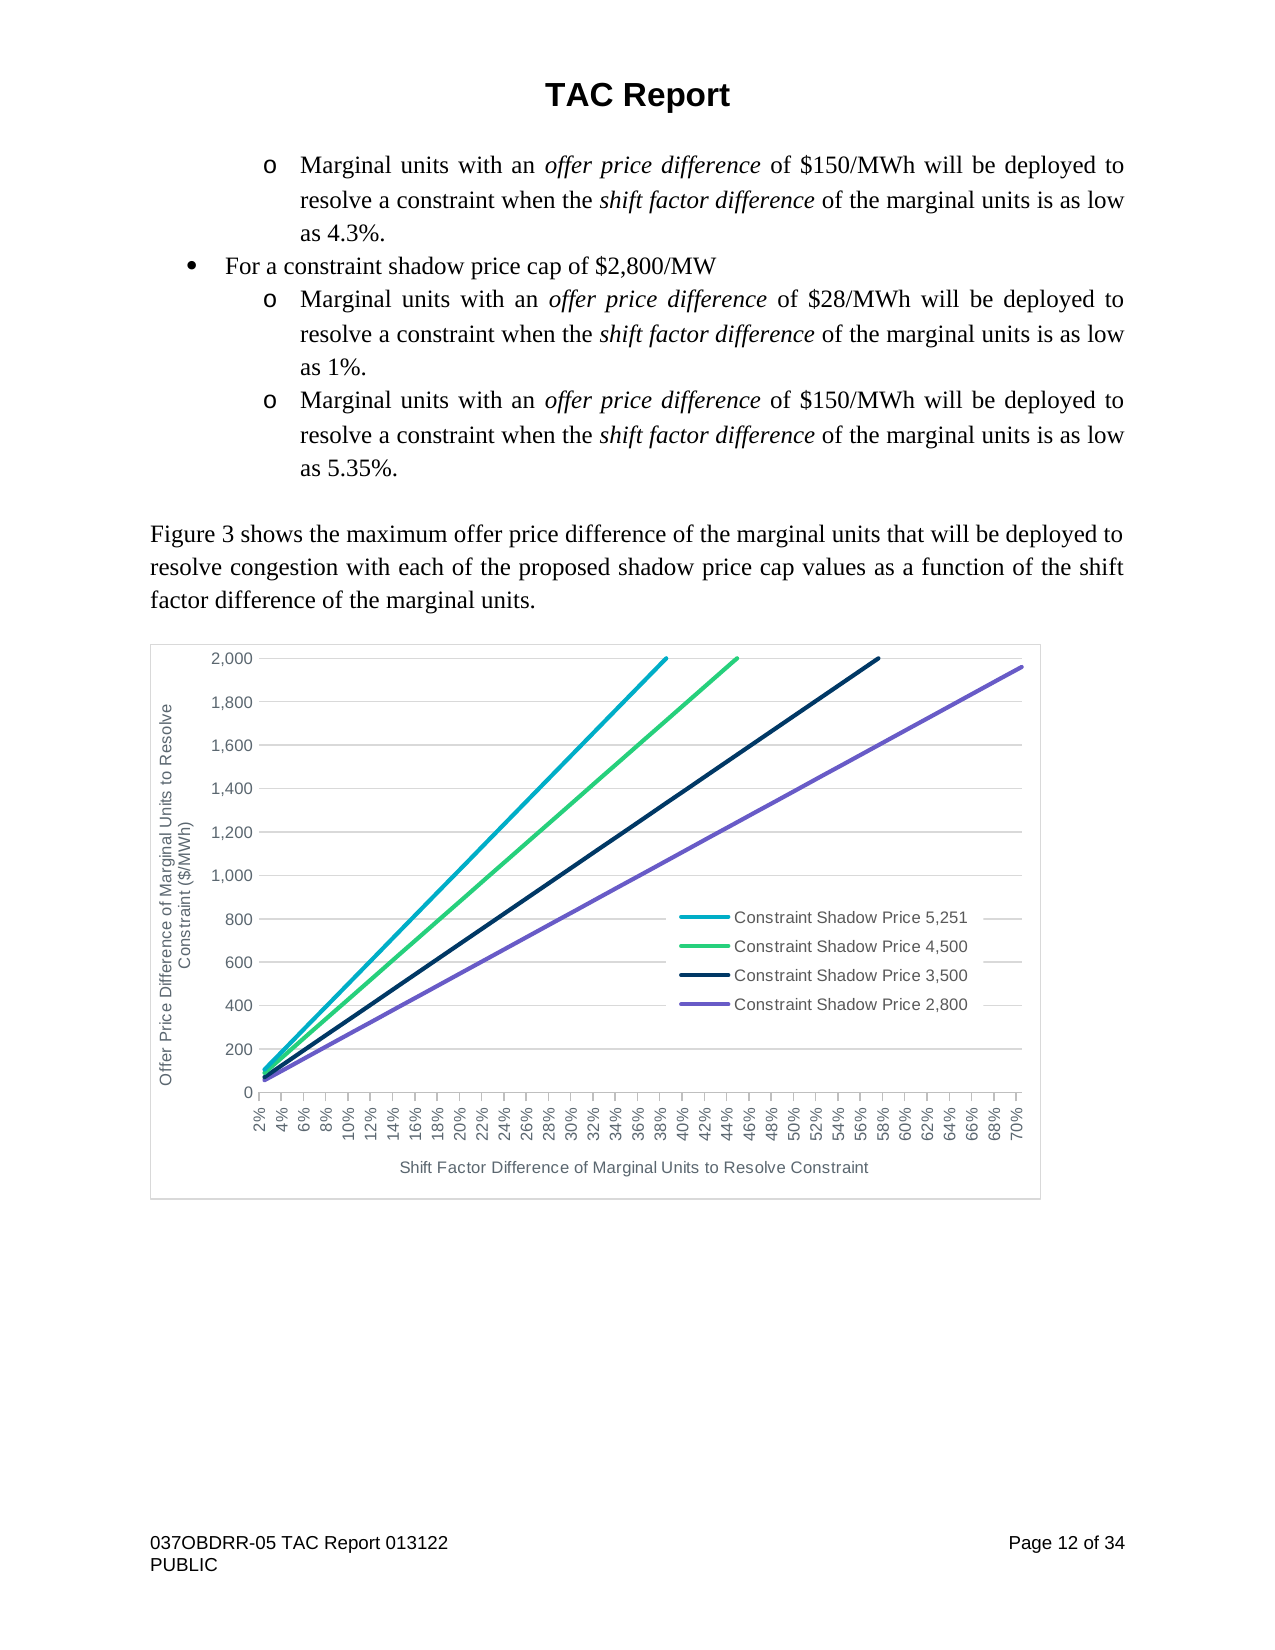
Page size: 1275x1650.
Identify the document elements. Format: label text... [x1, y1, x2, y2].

text Figure 3 shows the maximum offer price difference of the marginal units that will be deployed to resolve congestion with each of the proposed shadow price cap values as a function of the shift factor difference of the marginal units. [150, 519, 1125, 614]
list Marginal units with an offer price difference of $28/MWh will be deployed to resolve a constraint when the shift factor difference of the marginal units is as low as 1%. [262, 284, 1125, 381]
list For a constraint shadow price cap of $2,800/MW [187, 251, 1125, 280]
list Marginal units with an offer price difference of $150/MWh will be deployed to resolve a constraint when the shift factor difference of the marginal units is as low as 5.35%. [262, 385, 1125, 482]
list Marginal units with an offer price difference of $150/MWh will be deployed to resolve a constraint when the shift factor difference of the marginal units is as low as 4.3%. [262, 150, 1125, 247]
